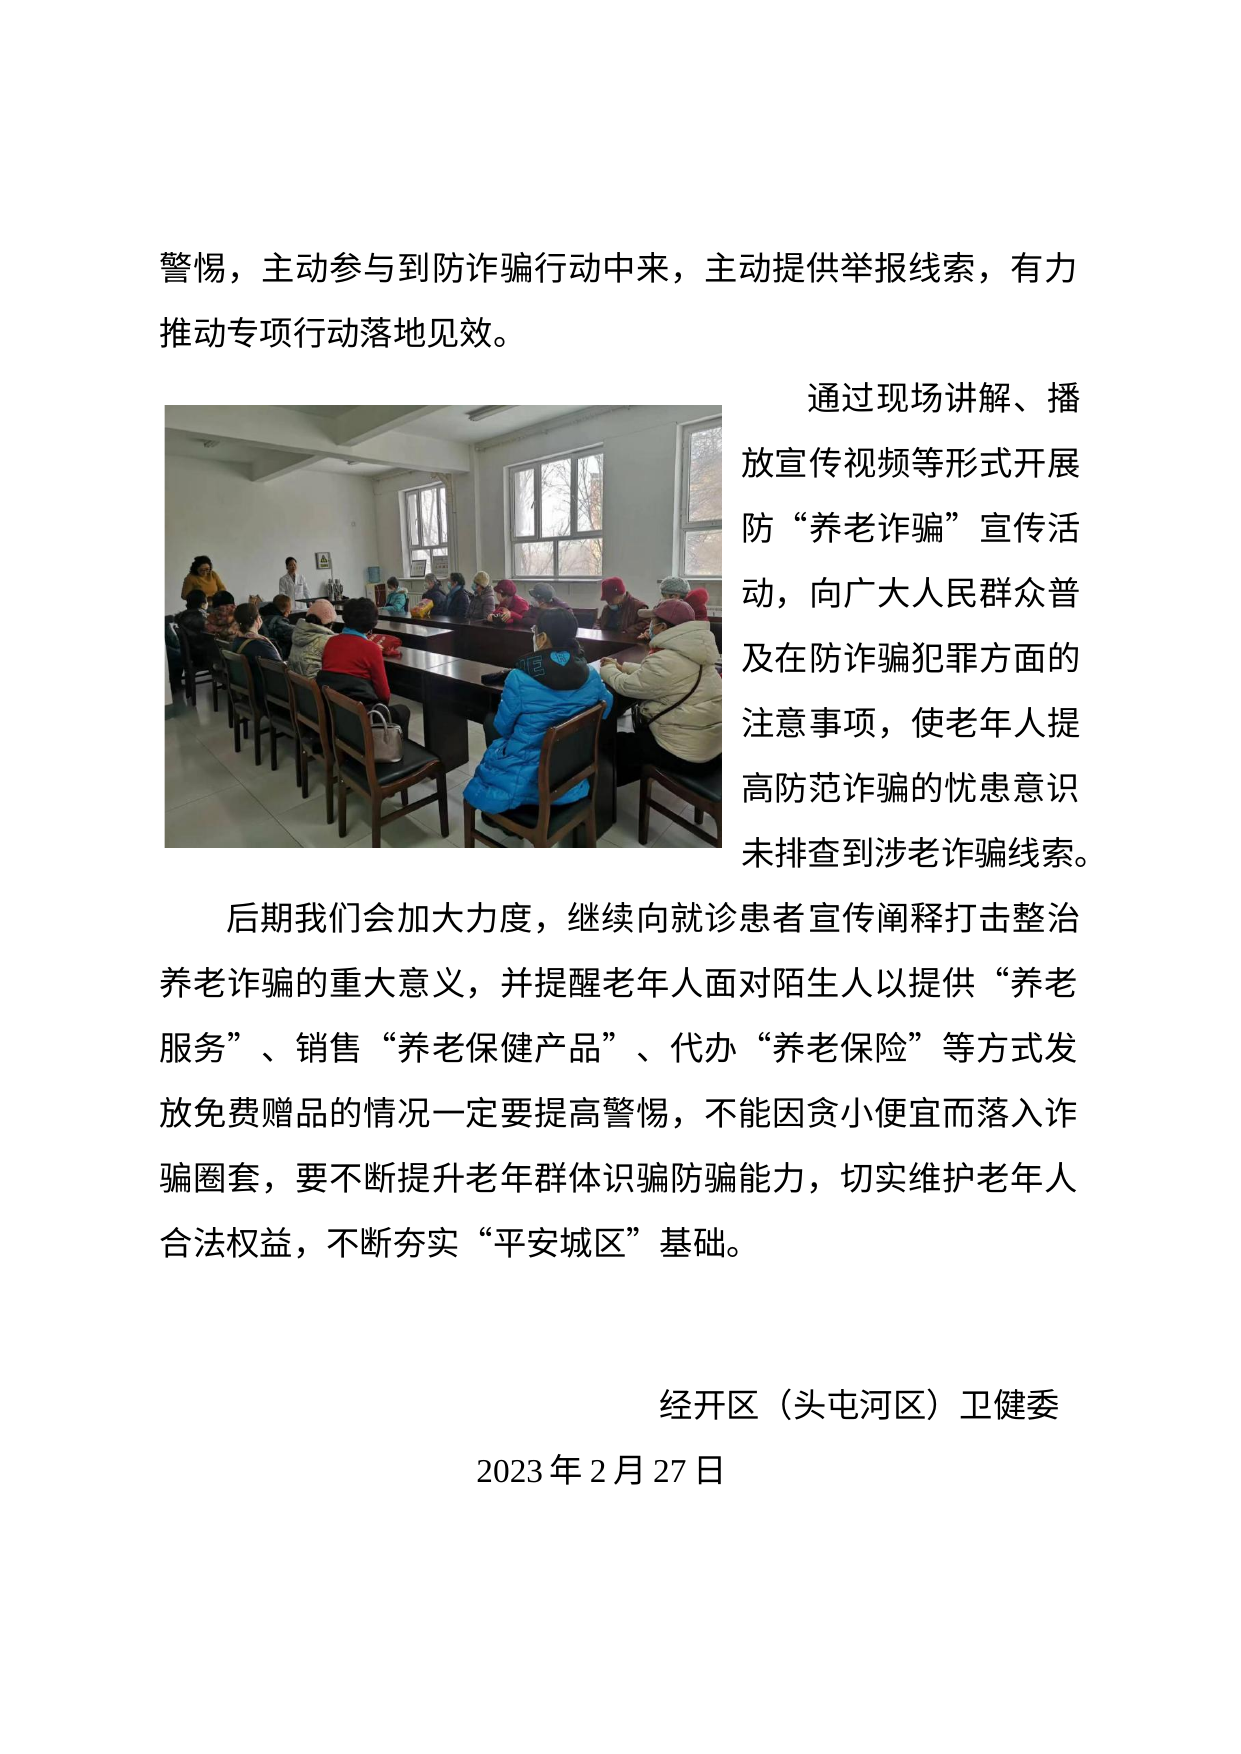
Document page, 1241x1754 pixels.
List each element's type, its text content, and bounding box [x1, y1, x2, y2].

text 经开区（头屯河区）卫健委 [159, 1370, 1081, 1435]
text 2023年2月27日 [159, 1435, 1081, 1500]
text 后期我们会加大力度，继续向就诊患者宣传阐释打击整治养老诈骗的重大意义，并提醒老年人面对陌生人以提供“养老服务”、销售“养老保健产品”、代办“养老保险”等方式发放免费赠品的情况一定要提高警惕，不能因贪小便宜而落入诈骗圈套，要不断提升老年群体识骗防骗能力，切实维护老年人合法权益，不断夯实“平安城区”基础。 [159, 883, 1081, 1273]
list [159, 233, 1081, 363]
picture [164, 405, 722, 848]
